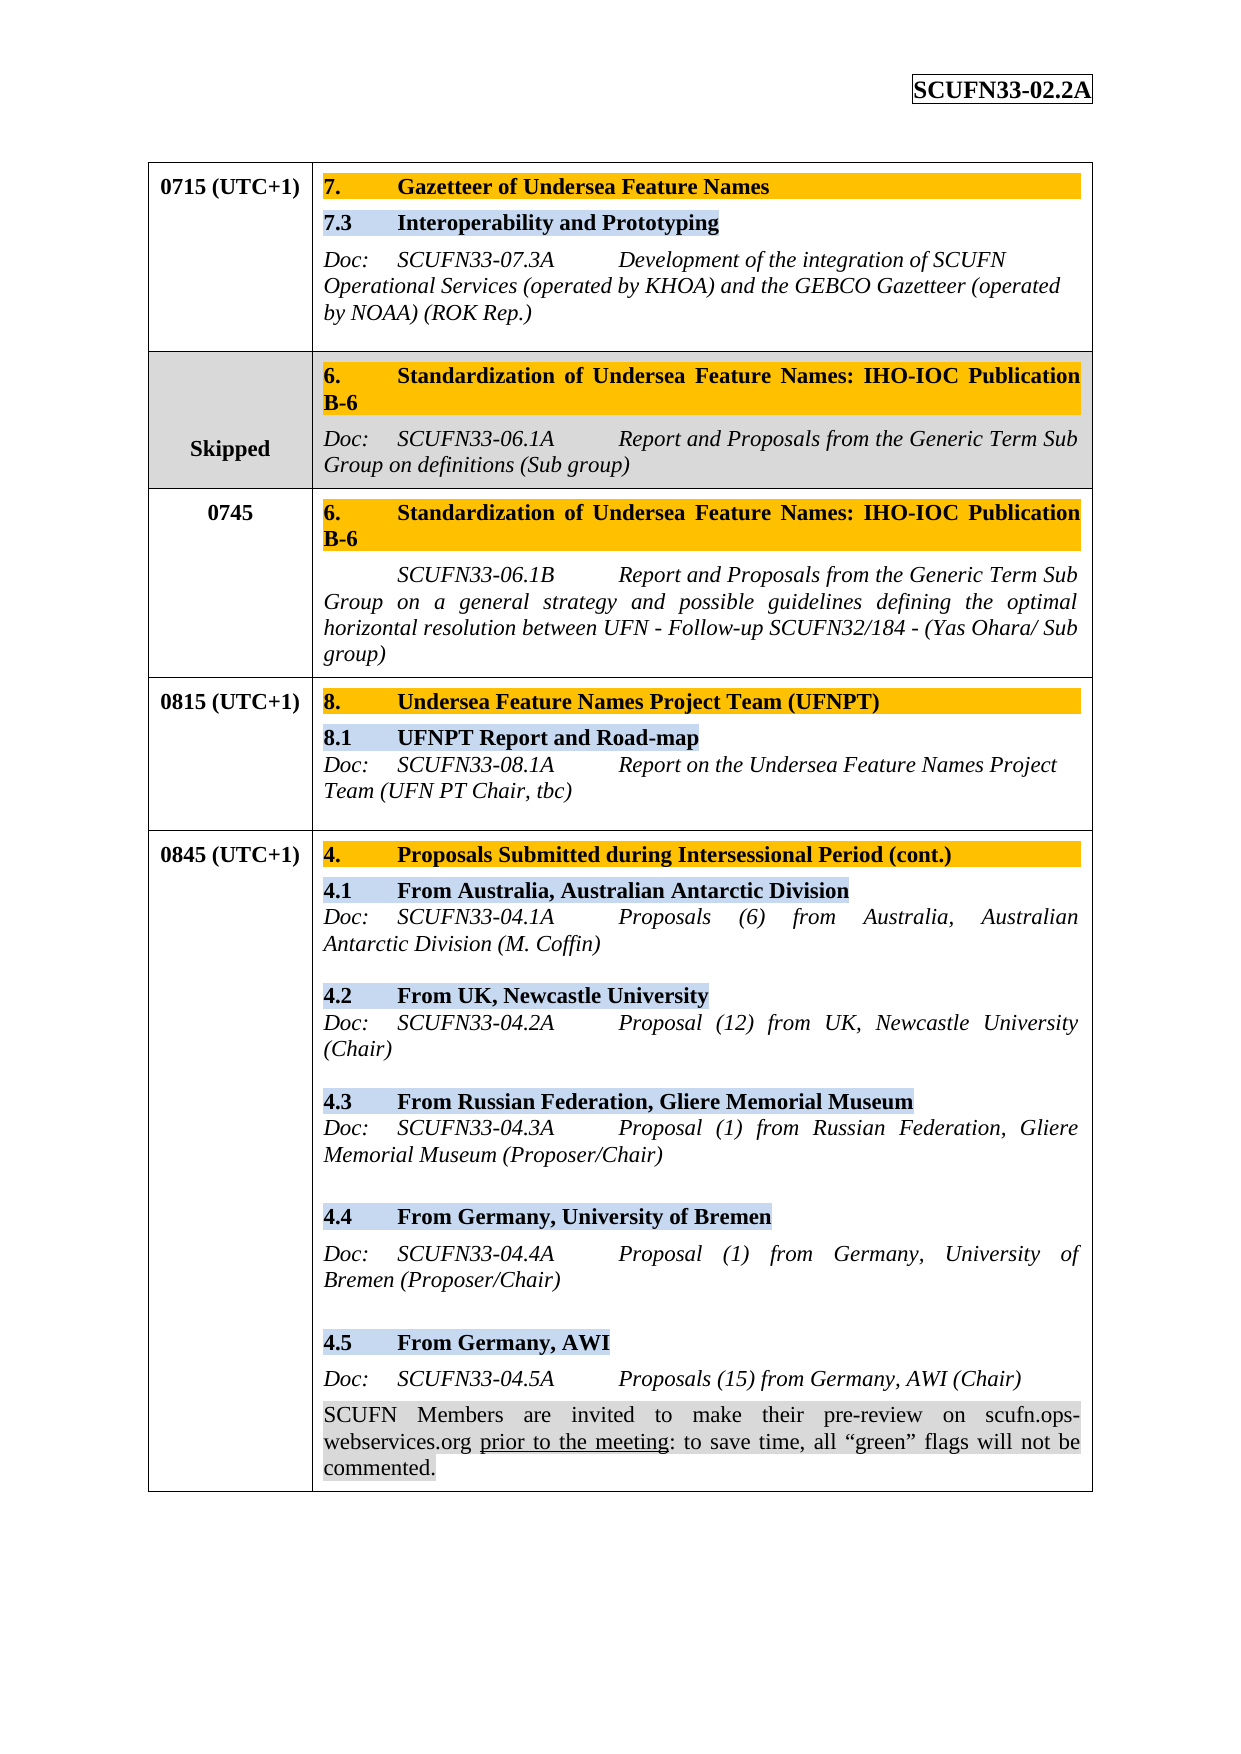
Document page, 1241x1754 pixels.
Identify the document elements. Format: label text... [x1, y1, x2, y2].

table_cell 0745 [149, 489, 312, 677]
table_cell 7. Gazetteer of Undersea Feature Names 7.3 Interoperability and Prototyping Doc: SCUFN33-07.3A Development of the integration of SCUFN Operational Services (operated by KHOA) and the GEBCO Gazetteer (operated by NOAA) (ROK Rep.) [313, 163, 1092, 351]
table_cell 0815 (UTC+1) [149, 678, 312, 830]
table_cell 0845 (UTC+1) [149, 831, 312, 1491]
table_cell 4. Proposals Submitted during Intersessional Period (cont.) 4.1 From Australia, Australian Antarctic Division Doc: SCUFN33-04.1A Proposals (6) from Australia, Australian Antarctic Division (M. Coffin) 4.2 From UK, Newcastle University Doc: SCUFN33-04.2A Proposal (12) from UK, Newcastle University (Chair) 4.3 From Russian Federation, Gliere Memorial Museum Doc: SCUFN33-04.3A Proposal (1) from Russian Federation, Gliere Memorial Museum (Proposer/Chair) 4.4 From Germany, University of Bremen Doc: SCUFN33-04.4A Proposal (1) from Germany, University of Bremen (Proposer/Chair) 4.5 From Germany, AWI Doc: SCUFN33-04.5A Proposals (15) from Germany, AWI (Chair) SCUFN Members are invited to make their pre-review on scufn.ops-webservices.org prior to the meeting: to save time, all “green” flags will not be commented. [313, 831, 1092, 1491]
table_cell 8. Undersea Feature Names Project Team (UFNPT) 8.1 UFNPT Report and Road-map Doc: SCUFN33-08.1A Report on the Undersea Feature Names Project Team (UFN PT Chair, tbc) [313, 678, 1092, 830]
table_cell 6. Standardization of Undersea Feature Names: IHO-IOC Publication B-6 Doc: SCUFN33-06.1A Report and Proposals from the Generic Term Sub Group on definitions (Sub group) [313, 352, 1092, 488]
table_cell Skipped [149, 352, 312, 488]
table_cell 6. Standardization of Undersea Feature Names: IHO-IOC Publication B-6 SCUFN33-06.1B Report and Proposals from the Generic Term Sub Group on a general strategy and possible guidelines defining the optimal horizontal resolution between UFN - Follow-up SCUFN32/184 - (Yas Ohara/ Sub group) [313, 489, 1092, 677]
table_cell 0715 (UTC+1) [149, 163, 312, 351]
